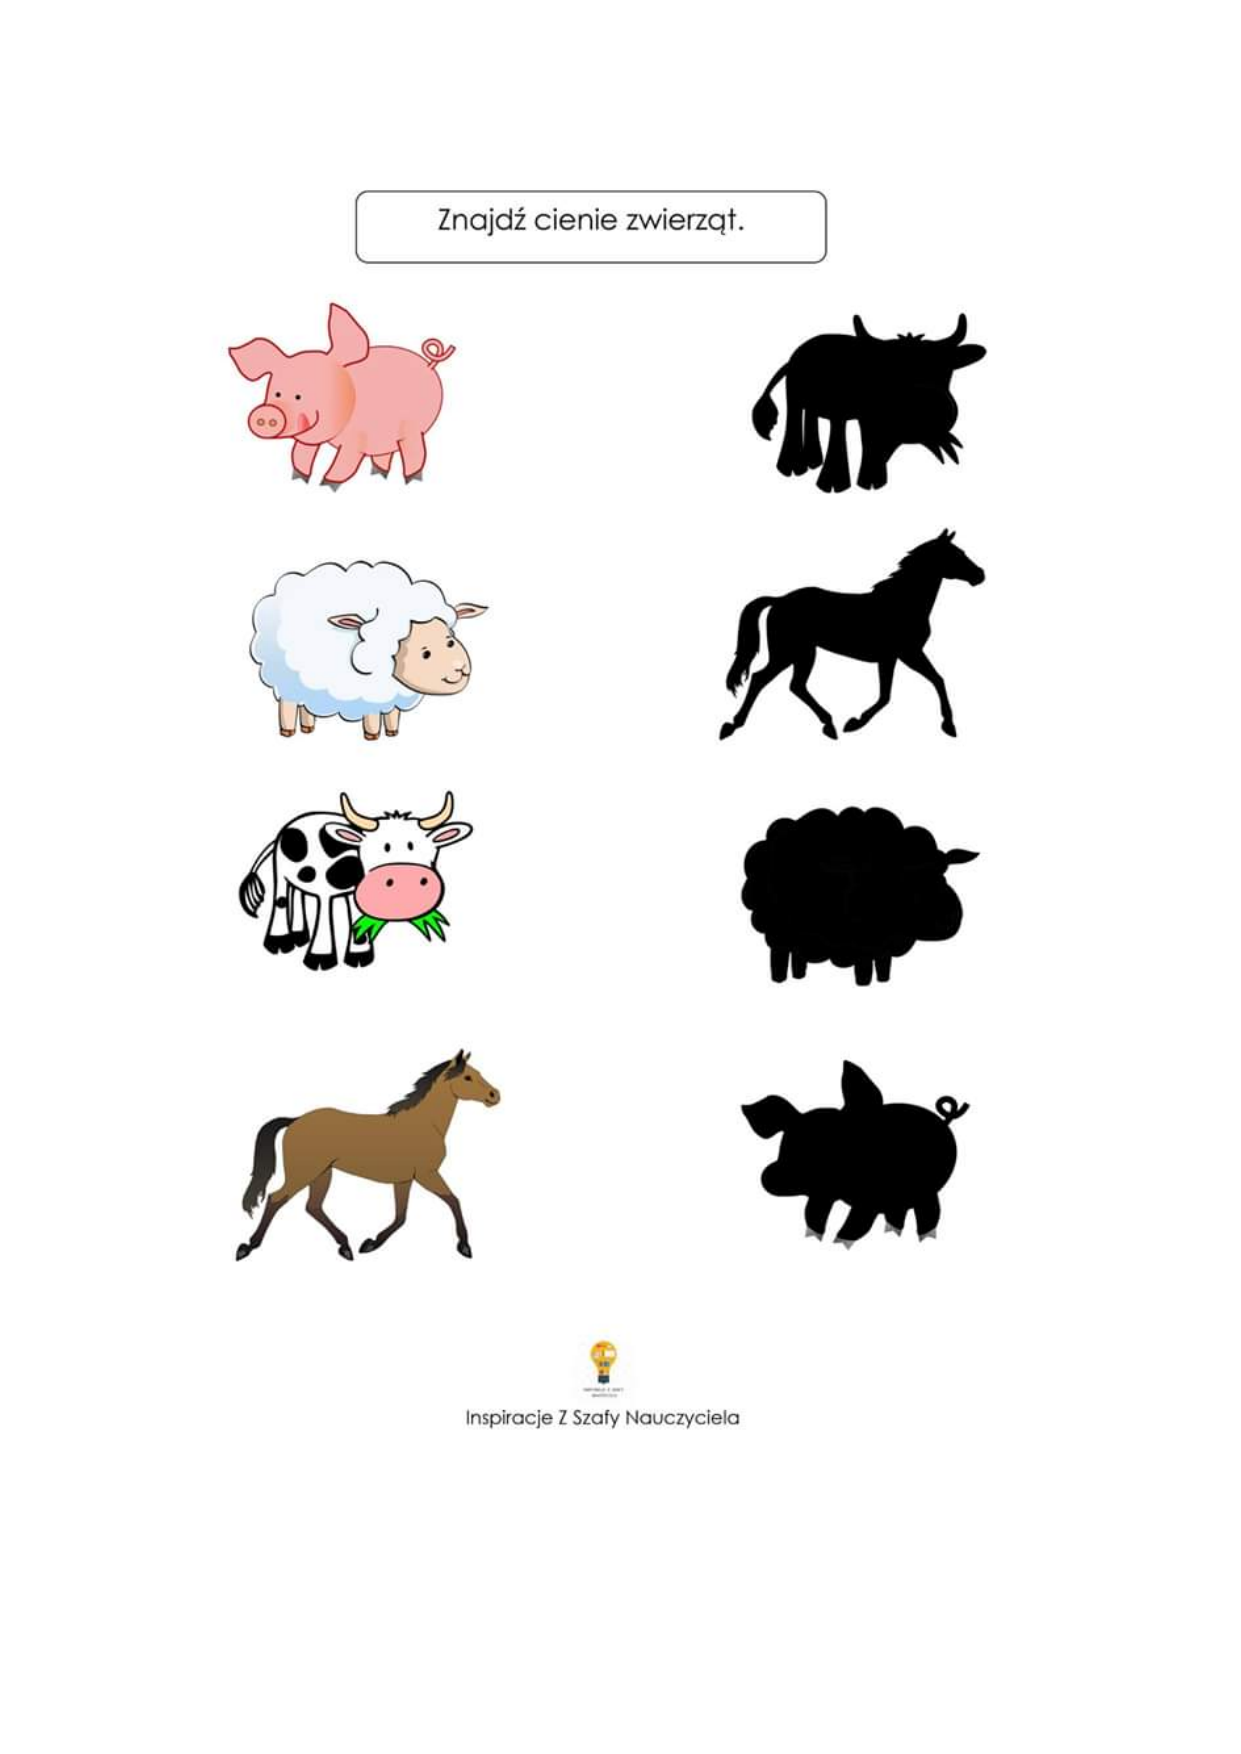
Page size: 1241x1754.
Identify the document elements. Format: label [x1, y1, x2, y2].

picture [147, 147, 1093, 1485]
